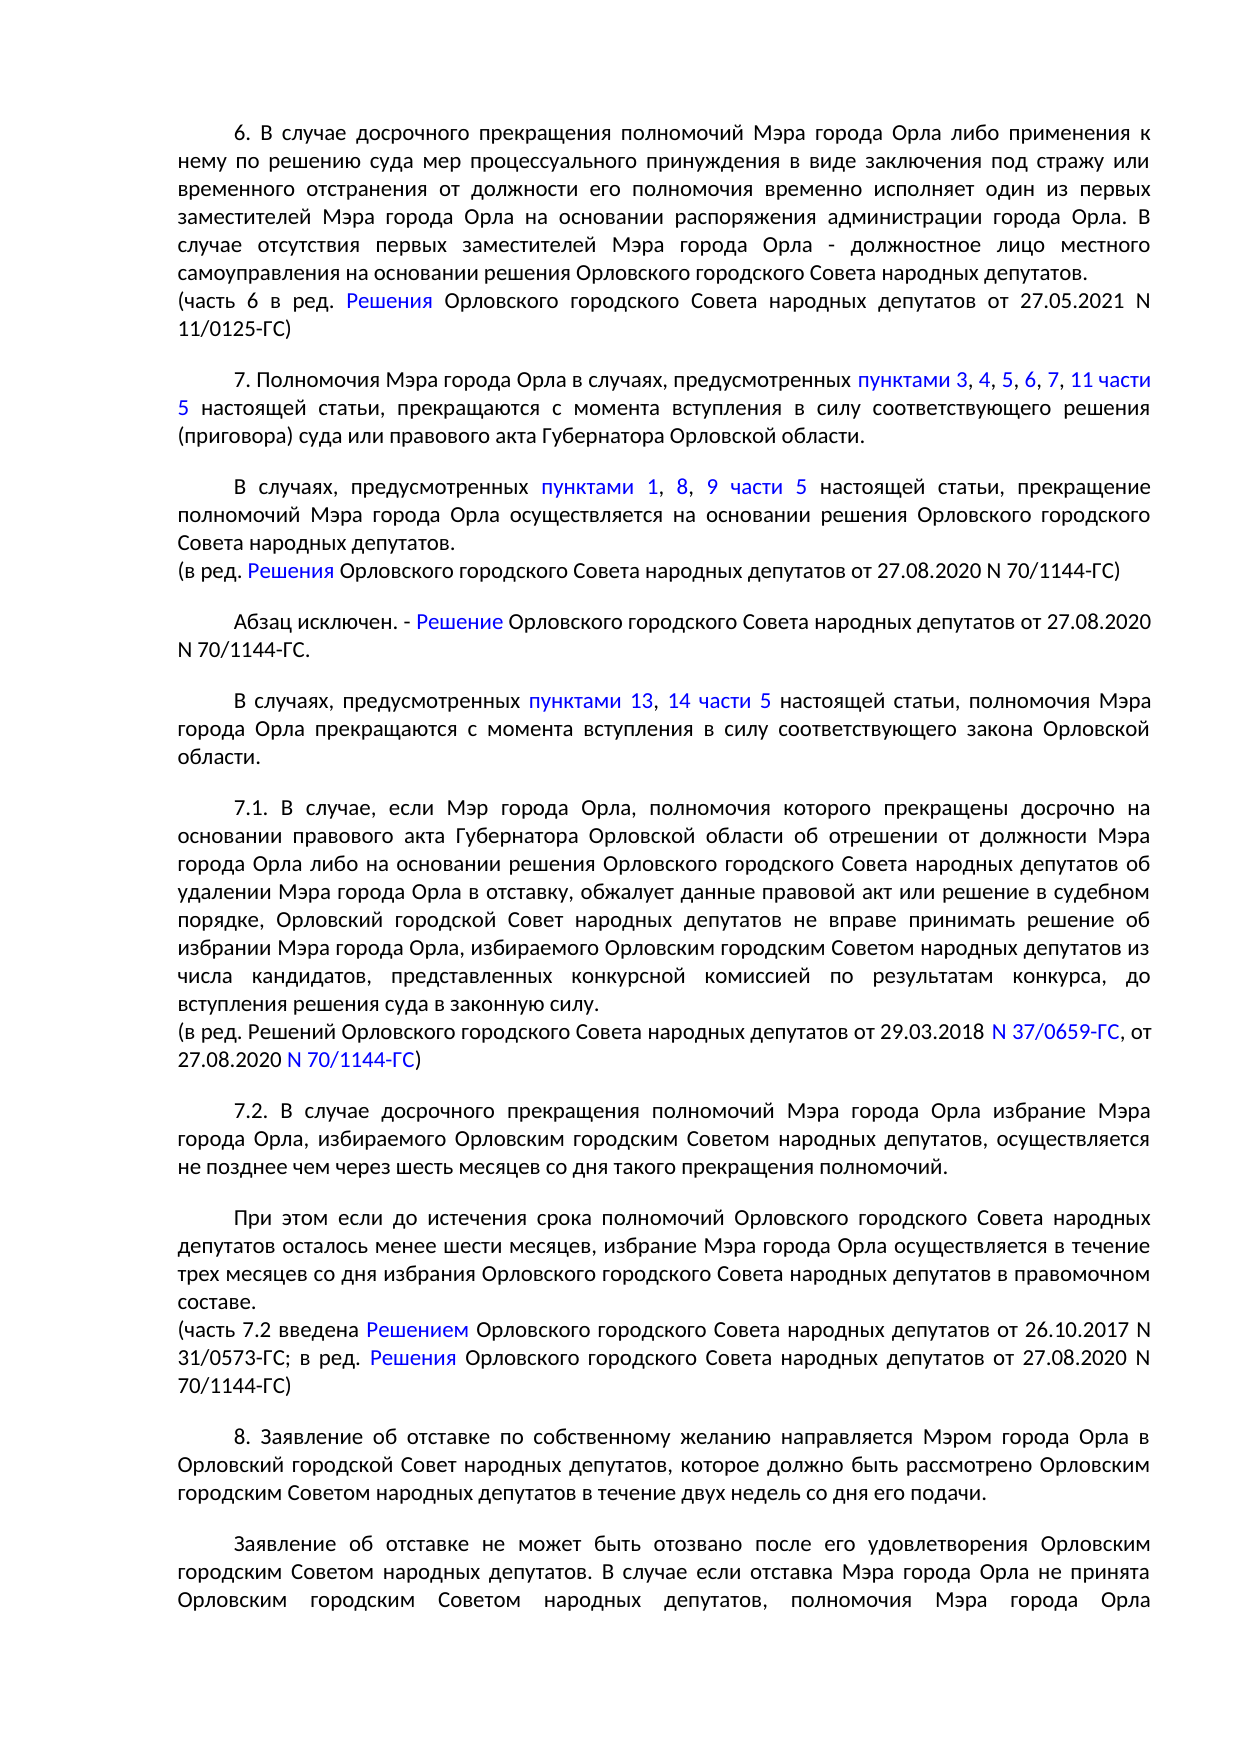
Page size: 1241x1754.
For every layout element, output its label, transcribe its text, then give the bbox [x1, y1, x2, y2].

text В случаях, предусмотренных пунктами 13, 14 части 5 настоящей статьи, полномочия Мэра города Орла прекращаются с момента вступления в силу соответствующего закона Орловской области. [177, 686, 1152, 770]
text 6. В случае досрочного прекращения полномочий Мэра города Орла либо применения к нему по решению суда мер процессуального принуждения в виде заключения под стражу или временного отстранения от должности его полномочия временно исполняет один из первых заместителей Мэра города Орла на основании распоряжения администрации города Орла. В случае отсутствия первых заместителей Мэра города Орла - должностное лицо местного самоуправления на основании решения Орловского городского Совета народных депутатов. [177, 118, 1152, 286]
text (в ред. Решения Орловского городского Совета народных депутатов от 27.08.2020 N 70/1144-ГС) [177, 556, 1152, 584]
text (в ред. Решений Орловского городского Совета народных депутатов от 29.03.2018 N 37/0659-ГС, от 27.08.2020 N 70/1144-ГС) [177, 1017, 1152, 1073]
text 7.2. В случае досрочного прекращения полномочий Мэра города Орла избрание Мэра города Орла, избираемого Орловским городским Советом народных депутатов, осуществляется не позднее чем через шесть месяцев со дня такого прекращения полномочий. [177, 1096, 1152, 1180]
text 7.1. В случае, если Мэр города Орла, полномочия которого прекращены досрочно на основании правового акта Губернатора Орловской области об отрешении от должности Мэра города Орла либо на основании решения Орловского городского Совета народных депутатов об удалении Мэра города Орла в отставку, обжалует данные правовой акт или решение в судебном порядке, Орловский городской Совет народных депутатов не вправе принимать решение об избрании Мэра города Орла, избираемого Орловским городским Советом народных депутатов из числа кандидатов, представленных конкурсной комиссией по результатам конкурса, до вступления решения суда в законную силу. [177, 793, 1152, 1017]
text В случаях, предусмотренных пунктами 1, 8, 9 части 5 настоящей статьи, прекращение полномочий Мэра города Орла осуществляется на основании решения Орловского городского Совета народных депутатов. [177, 472, 1152, 556]
text 7. Полномочия Мэра города Орла в случаях, предусмотренных пунктами 3, 4, 5, 6, 7, 11 части 5 настоящей статьи, прекращаются с момента вступления в силу соответствующего решения (приговора) суда или правового акта Губернатора Орловской области. [177, 365, 1152, 449]
text Абзац исключен. - Решение Орловского городского Совета народных депутатов от 27.08.2020 N 70/1144-ГС. [177, 607, 1152, 663]
text (часть 6 в ред. Решения Орловского городского Совета народных депутатов от 27.05.2021 N 11/0125-ГС) [177, 286, 1152, 342]
text 8. Заявление об отставке по собственному желанию направляется Мэром города Орла в Орловский городской Совет народных депутатов, которое должно быть рассмотрено Орловским городским Советом народных депутатов в течение двух недель со дня его подачи. [177, 1422, 1152, 1506]
text (часть 7.2 введена Решением Орловского городского Совета народных депутатов от 26.10.2017 N 31/0573-ГС; в ред. Решения Орловского городского Совета народных депутатов от 27.08.2020 N 70/1144-ГС) [177, 1315, 1152, 1399]
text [177, 1529, 1152, 1613]
text При этом если до истечения срока полномочий Орловского городского Совета народных депутатов осталось менее шести месяцев, избрание Мэра города Орла осуществляется в течение трех месяцев со дня избрания Орловского городского Совета народных депутатов в правомочном составе. [177, 1203, 1152, 1315]
